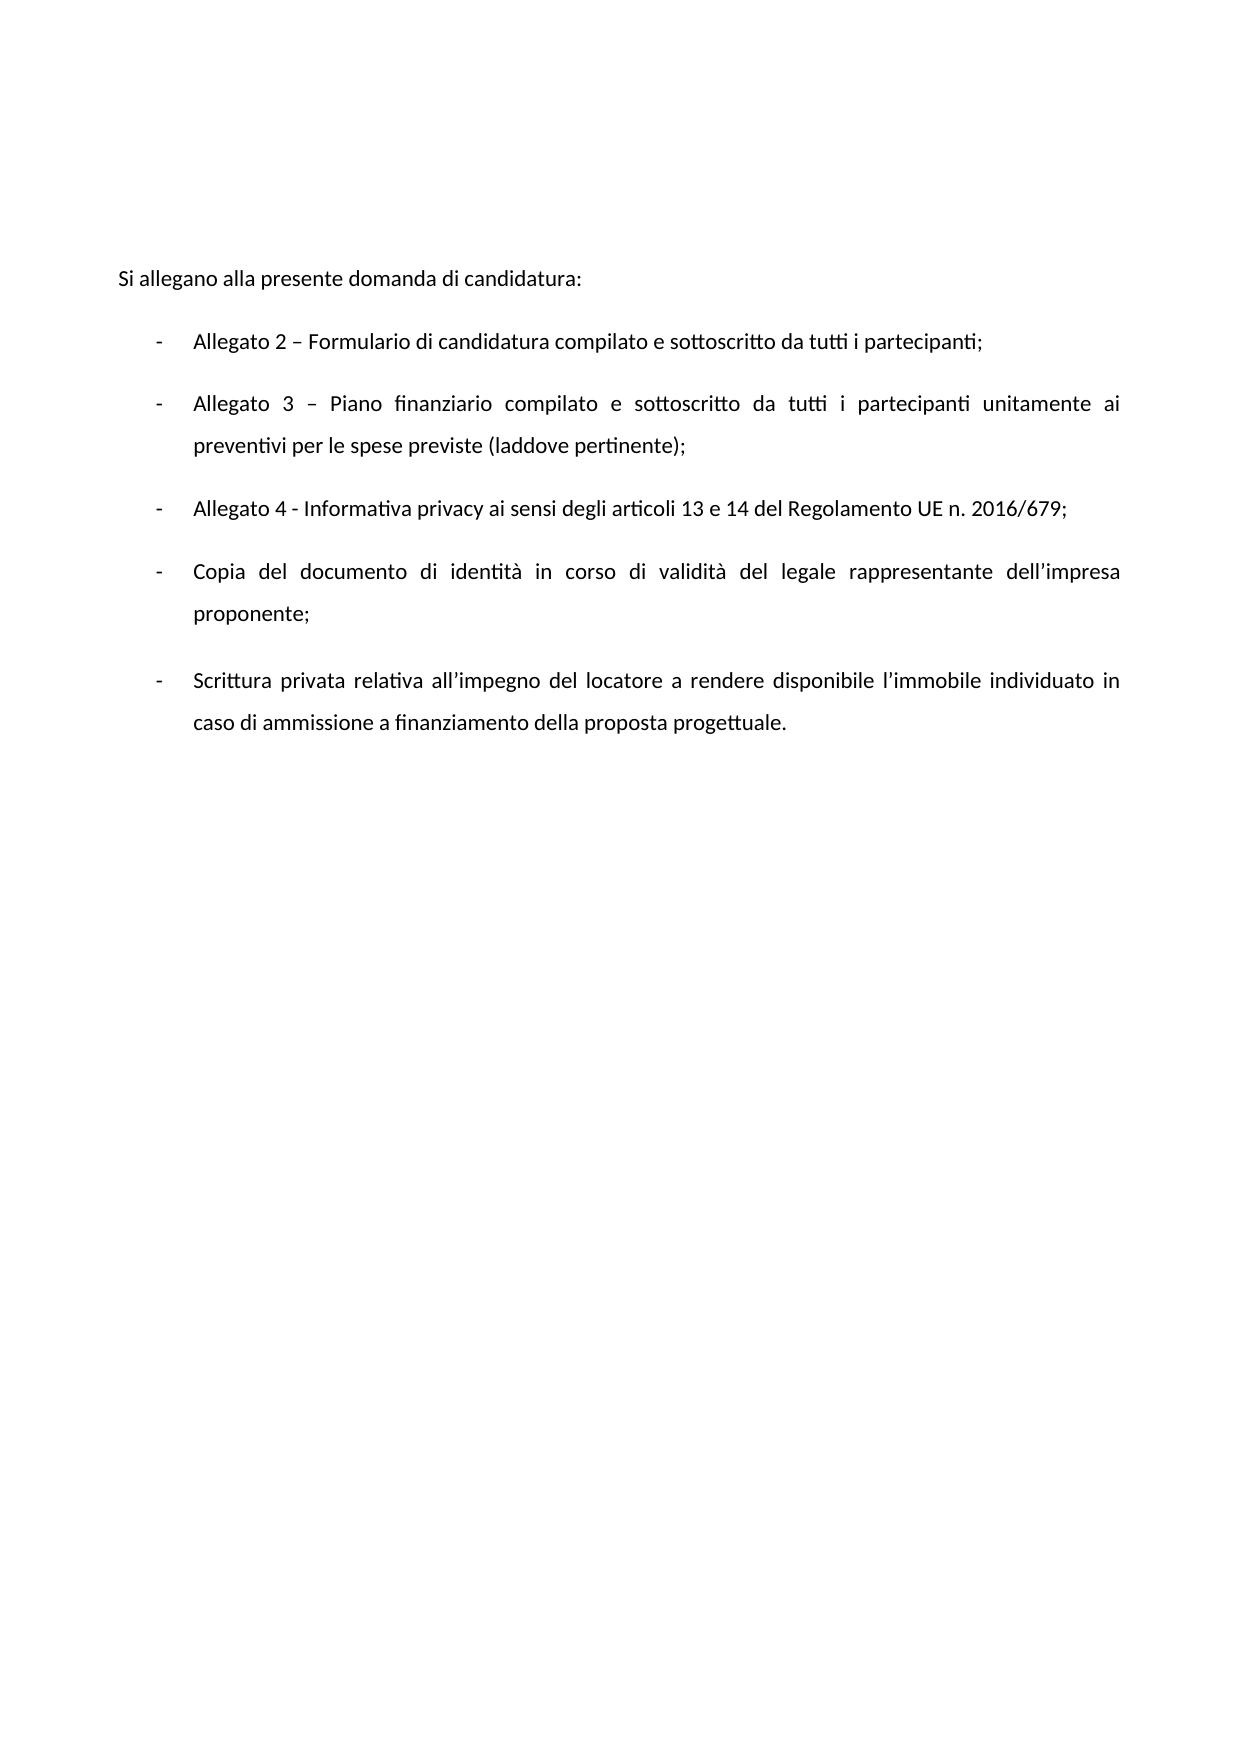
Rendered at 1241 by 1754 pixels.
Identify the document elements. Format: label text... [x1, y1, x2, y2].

text Si allegano alla presente domanda di candidatura: [118, 264, 1122, 292]
list Allegato 2 – Formulario di candidatura compilato e sottoscritto da tutti i partecipanti; [156, 327, 1122, 355]
list Allegato 3 – Piano finanziario compilato e sottoscritto da tutti i partecipanti unitamente ai preventivi per le spese previste (laddove pertinente); [156, 389, 1122, 459]
list Scrittura privata relativa all’impegno del locatore a rendere disponibile l’immobile individuato in caso di ammissione a finanziamento della proposta progettuale. [156, 666, 1122, 736]
list Allegato 4 - Informativa privacy ai sensi degli articoli 13 e 14 del Regolamento UE n. 2016/679; [156, 494, 1122, 522]
list Copia del documento di identità in corso di validità del legale rappresentante dell’impresa proponente; [156, 557, 1122, 627]
